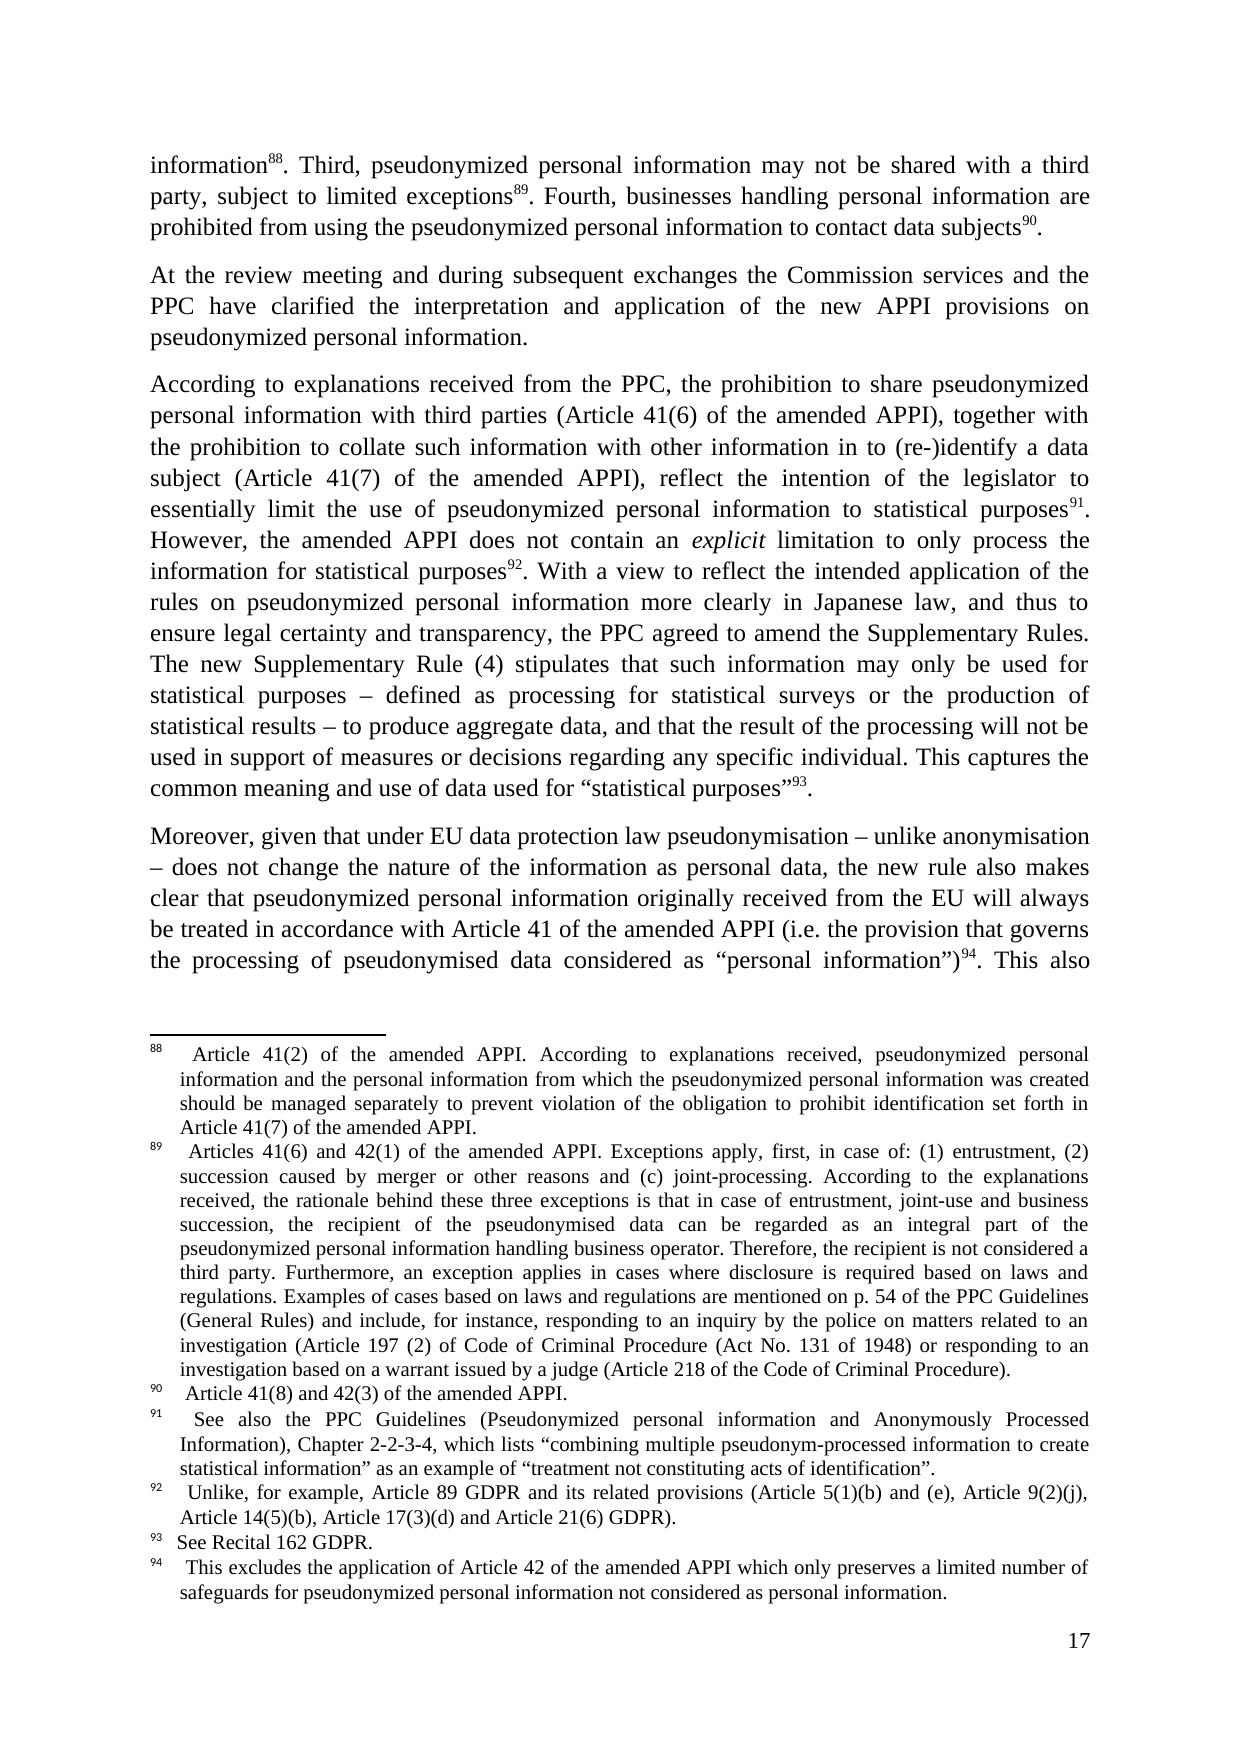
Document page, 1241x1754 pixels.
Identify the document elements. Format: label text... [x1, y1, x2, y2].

text Both the use of pseudonymized personal information that is regarded as personal information and that which is not is subject to specific safeguards, in particular in terms of required technical and organisational measures addressing possible risks of re-identification and limitations on data sharing. First, businesses handling personal information that process pseudonymized personal information are prohibited from collating said information with other information in order to (re-)identify a data subject. Second, businesses handling personal information that are in simultaneous possession of pseudonymized personal information and removed information must take enhanced security measures, in accordance with standards prescribed by the Enforcement Rules, to prevent any leakage of the removed information. Third, pseudonymized personal information may not be shared with a third party, subject to limited exceptions. Fourth, businesses handling personal information are prohibited from using the pseudonymized personal information to contact data subjects. [150, 150, 1090, 241]
text According to explanations received from the PPC, the prohibition to share pseudonymized personal information with third parties (Article 41(6) of the amended APPI), together with the prohibition to collate such information with other information in to (re-)identify a data subject (Article 41(7) of the amended APPI), reflect the intention of the legislator to essentially limit the use of pseudonymized personal information to statistical purposes. However, the amended APPI does not contain an explicit limitation to only process the information for statistical purposes. With a view to reflect the intended application of the rules on pseudonymized personal information more clearly in Japanese law, and thus to ensure legal certainty and transparency, the PPC agreed to amend the Supplementary Rules. The new Supplementary Rule (4) stipulates that such information may only be used for statistical purposes – defined as processing for statistical surveys or the production of statistical results – to produce aggregate data, and that the result of the processing will not be used in support of measures or decisions regarding any specific individual. This captures the common meaning and use of data used for “statistical purposes”. [150, 369, 1090, 802]
text Moreover, given that under EU data protection law pseudonymisation – unlike anonymisation – does not change the nature of the information as personal data, the new rule also makes clear that pseudonymized personal information originally received from the EU will always be treated in accordance with Article 41 of the amended APPI (i.e. the provision that governs the processing of pseudonymised data considered as “personal information”). This also ensures that Supplementary Rule (5), which seeks to ensure that the continuity of protection of data considered as personal data under the GDPR is not undermined when transferred on the basis of the adequacy decision. [150, 821, 1090, 974]
text At the review meeting and during subsequent exchanges the Commission services and the PPC have clarified the interpretation and application of the new APPI provisions on pseudonymized personal information. [150, 260, 1090, 351]
